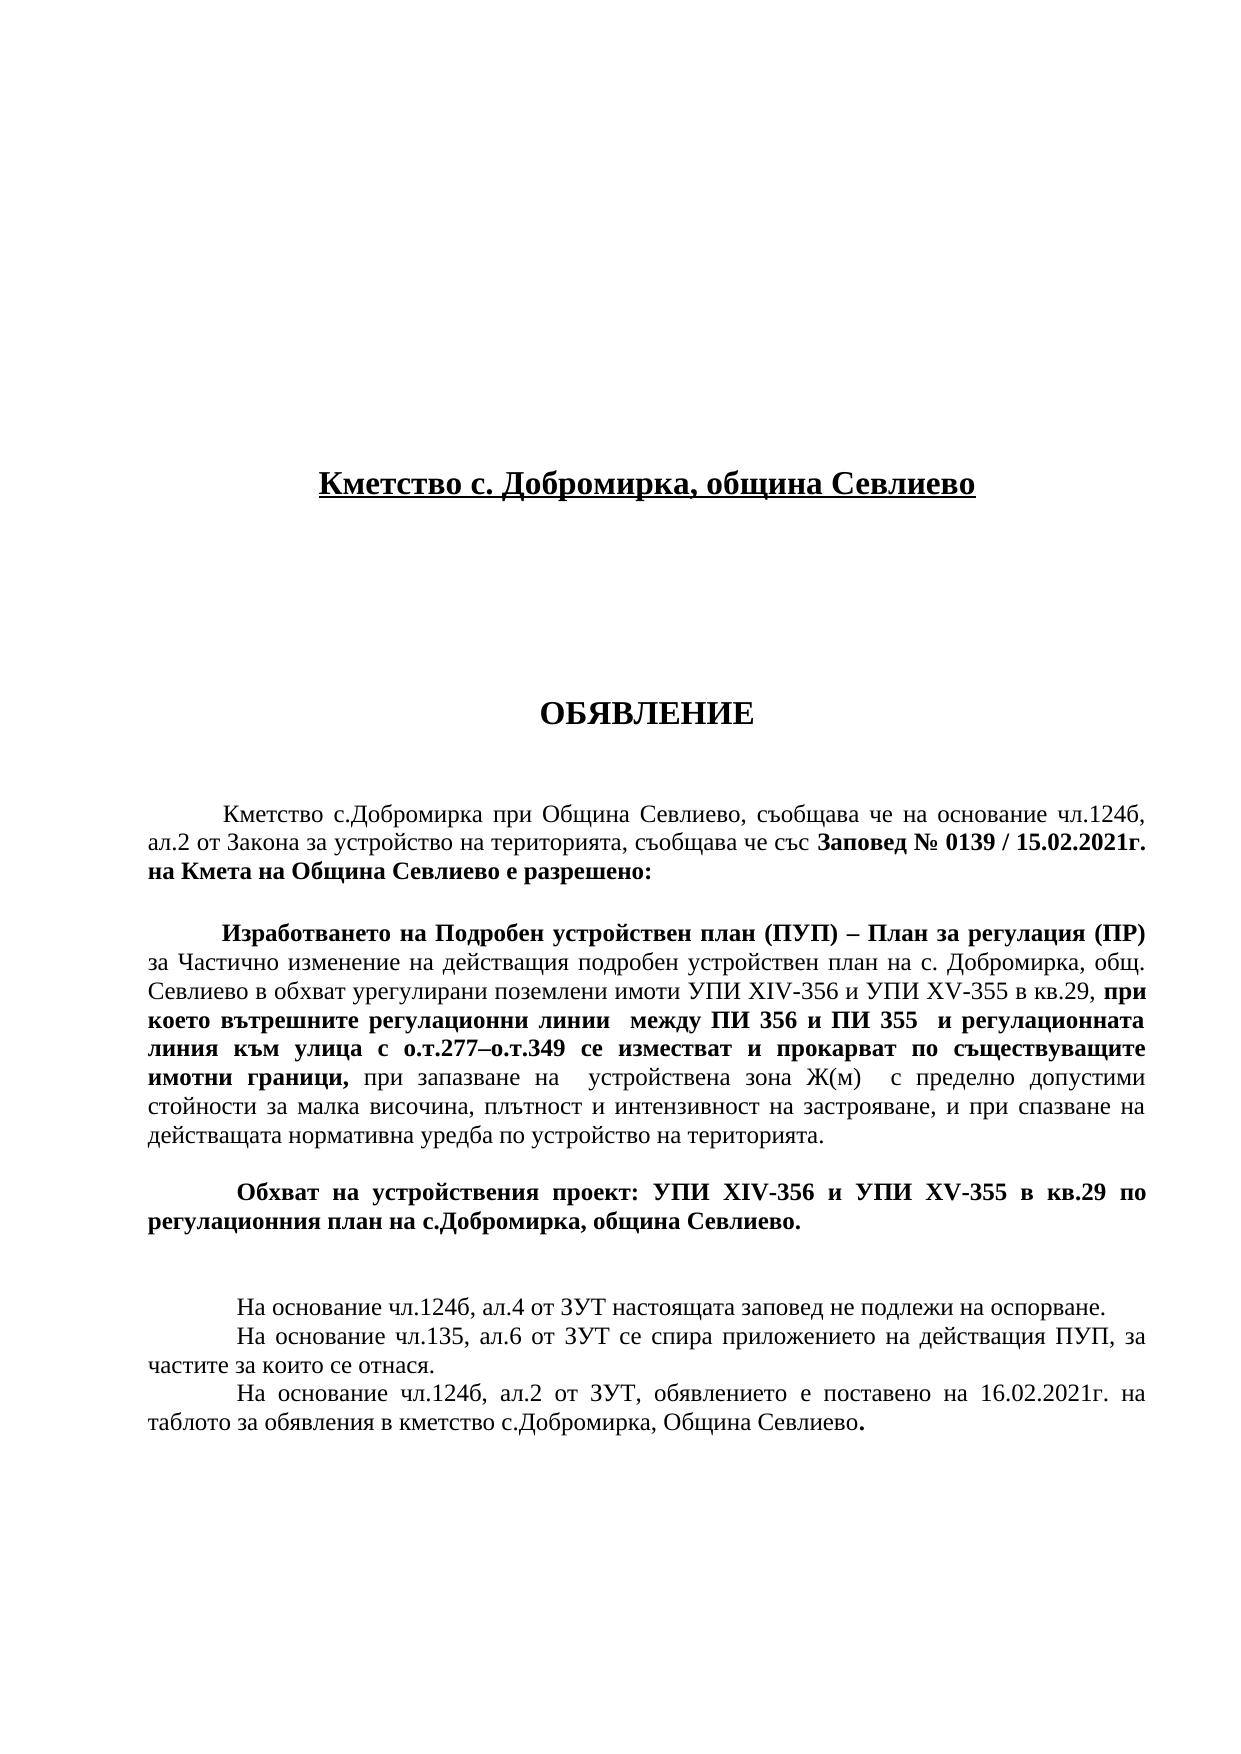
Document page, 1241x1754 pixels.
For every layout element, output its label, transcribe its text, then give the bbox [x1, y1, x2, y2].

text ОБЯВЛЕНИЕ [148, 693, 1146, 732]
text Кметство с.Добромирка при Община Севлиево, съобщава че на основание чл.124б, ал.2 от Закона за устройство на територията, съобщава че със Заповед № 0139 / 15.02.2021г. на Кмета на Община Севлиево е разрешено: [148, 799, 1146, 885]
text Изработването на Подробен устройствен план (ПУП) – План за регулация (ПР) за Частично изменение на действащия подробен устройствен план на с. Добромирка, общ. Севлиево в обхват урегулирани поземлени имоти УПИ ХІV-356 и УПИ ХV-355 в кв.29, при което вътрешните регулационни линии между ПИ 356 и ПИ 355 и регулационната линия към улица с о.т.277–о.т.349 се изместват и прокарват по съществуващите имотни граници, при запазване на устройствена зона Ж(м) с пределно допустими стойности за малка височина, плътност и интензивност на застрояване, и при спазване на действащата нормативна уредба по устройство на територията. [148, 918, 1146, 1148]
text На основание чл.124б, ал.4 от ЗУТ настоящата заповед не подлежи на оспорване. [148, 1292, 1146, 1321]
text На основание чл.135, ал.6 от ЗУТ се спира приложението на действащия ПУП, за частите за които се отнася. [148, 1321, 1146, 1378]
text Кметство с. Добромирка, община Севлиево [148, 463, 1146, 502]
text На основание чл.124б, ал.2 от ЗУТ, обявлението е поставено на 16.02.2021г. на таблото за обявления в кметство с.Добромирка, Община Севлиево. [148, 1378, 1146, 1436]
text Обхват на устройствения проект: УПИ ХІV-356 и УПИ ХV-355 в кв.29 по регулационния план на с.Добромирка, община Севлиево. [148, 1177, 1146, 1235]
